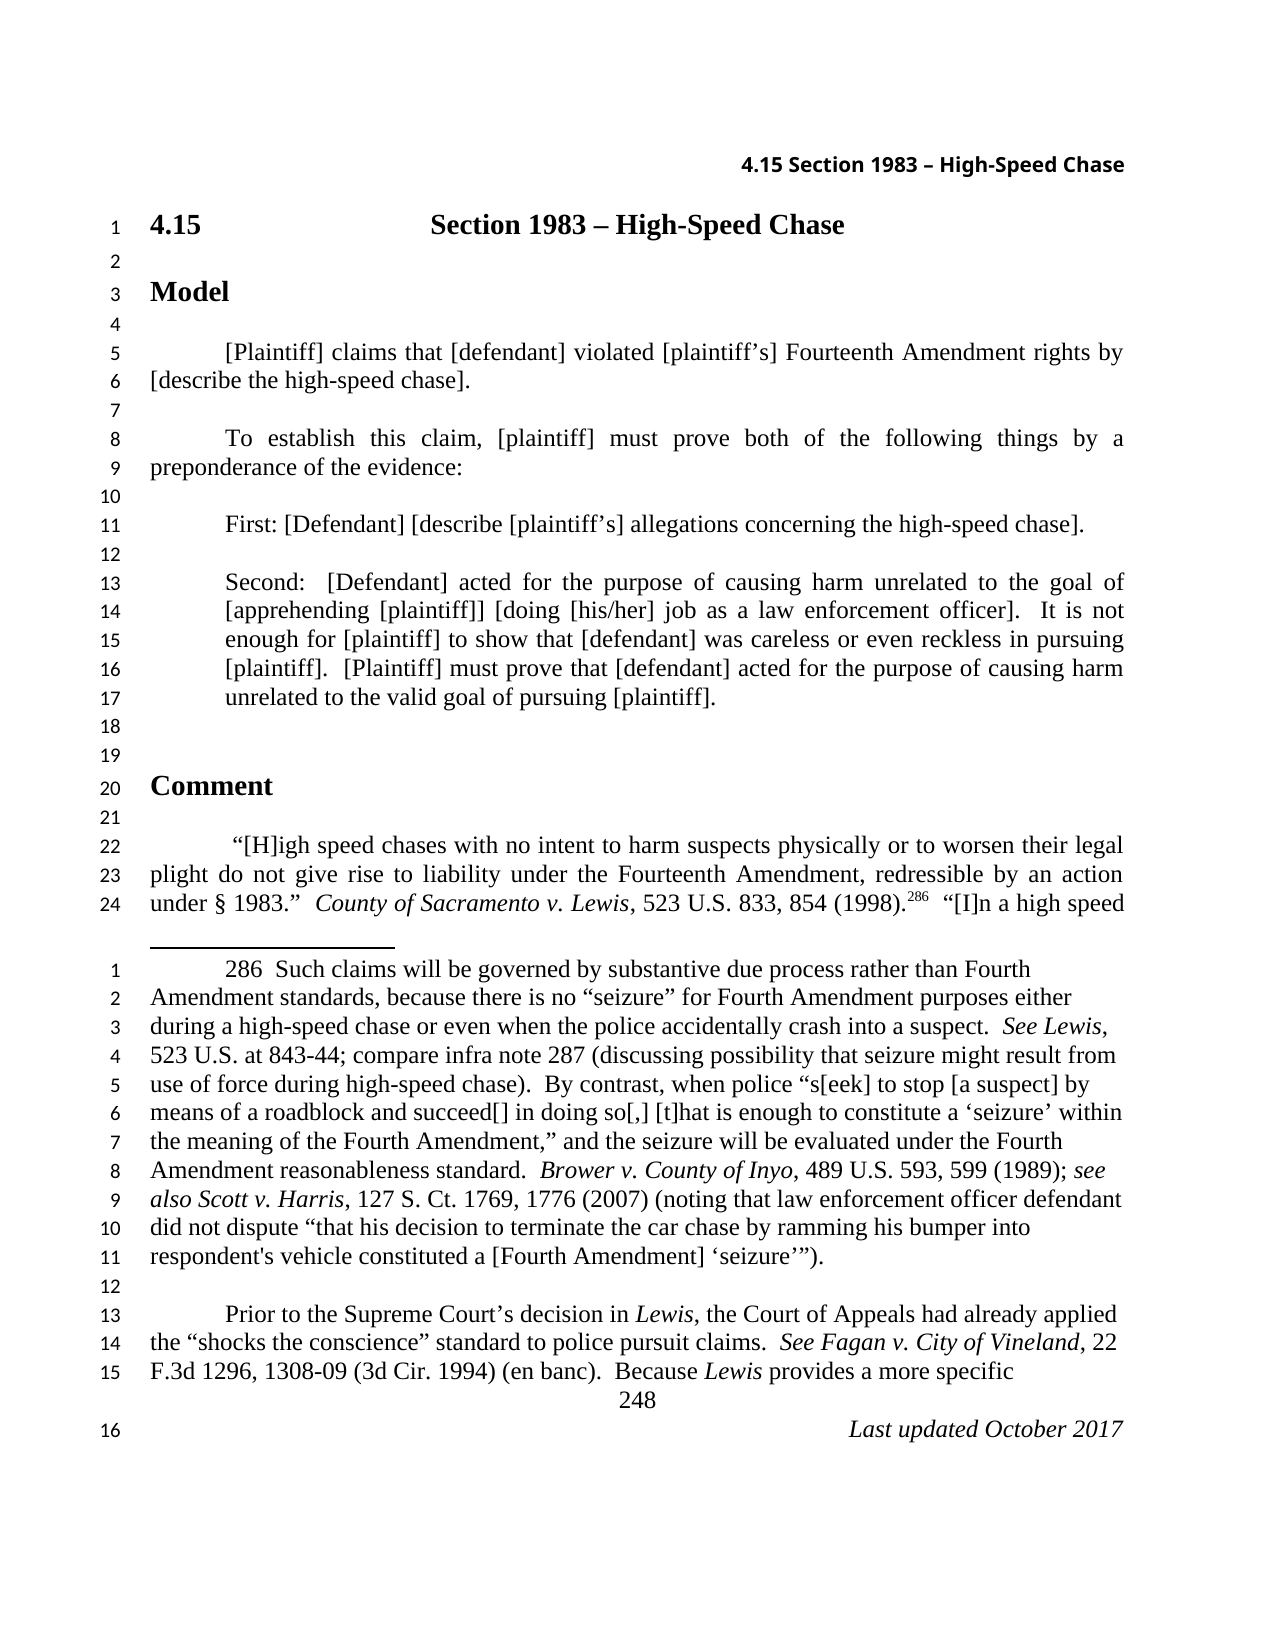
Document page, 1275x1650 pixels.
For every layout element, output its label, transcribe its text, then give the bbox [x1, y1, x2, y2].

text Second: [Defendant] acted for the purpose of causing harm unrelated to the goal of [apprehending [plaintiff]] [doing [his/her] job as a law enforcement officer]. It is not enough for [plaintiff] to show that [defendant] was careless or even reckless in pursuing [plaintiff]. [Plaintiff] must prove that [defendant] acted for the purpose of causing harm unrelated to the valid goal of pursuing [plaintiff]. [225, 567, 1125, 710]
text “[H]igh speed chases with no intent to harm suspects physically or to worsen their legal plight do not give rise to liability under the Fourteenth Amendment, redressible by an action under § 1983.” County of Sacramento v. Lewis, 523 U.S. 833, 854 (1998). “[I]n a high speed automobile chase aimed at apprehending a suspected offender .... only a purpose to cause harm unrelated to the legitimate object of arrest will satisfy the element of arbitrary conduct shocking to the conscience, necessary for a due process violation.” Id. at 836. The Lewis Court rejected a less demanding standard (such as deliberate indifference) because it reasoned that the decision whether to pursue a high-speed chase had to be made swiftly and required police to weigh competing concerns: “on one hand the need to stop a suspect and show that flight from the law is no way to freedom, and, on the other, the high speed threat to all those within stopping range, be they suspects, their passengers, other drivers, or bystanders.” Id. at 853. Based on the conclusion that “the officer's instinct was to do his job as a law enforcement officer, not to induce [the motorcycle driver’s] lawlessness, or to terrorize, cause harm, or kill,” the Court found no substantive due process violation in Lewis. Id. at 855. [150, 830, 1125, 916]
text First: [Defendant] [describe [plaintiff’s] allegations concerning the high-speed chase]. [225, 509, 1125, 538]
text Model [150, 274, 1125, 308]
text To establish this claim, [plaintiff] must prove both of the following things by a preponderance of the evidence: [150, 423, 1125, 480]
text [Plaintiff] claims that [defendant] violated [plaintiff’s] Fourteenth Amendment rights by [describe the high-speed chase]. [150, 337, 1125, 394]
text 4.15 Section 1983 – High-Speed Chase [150, 207, 1125, 241]
text Comment [150, 768, 1125, 801]
